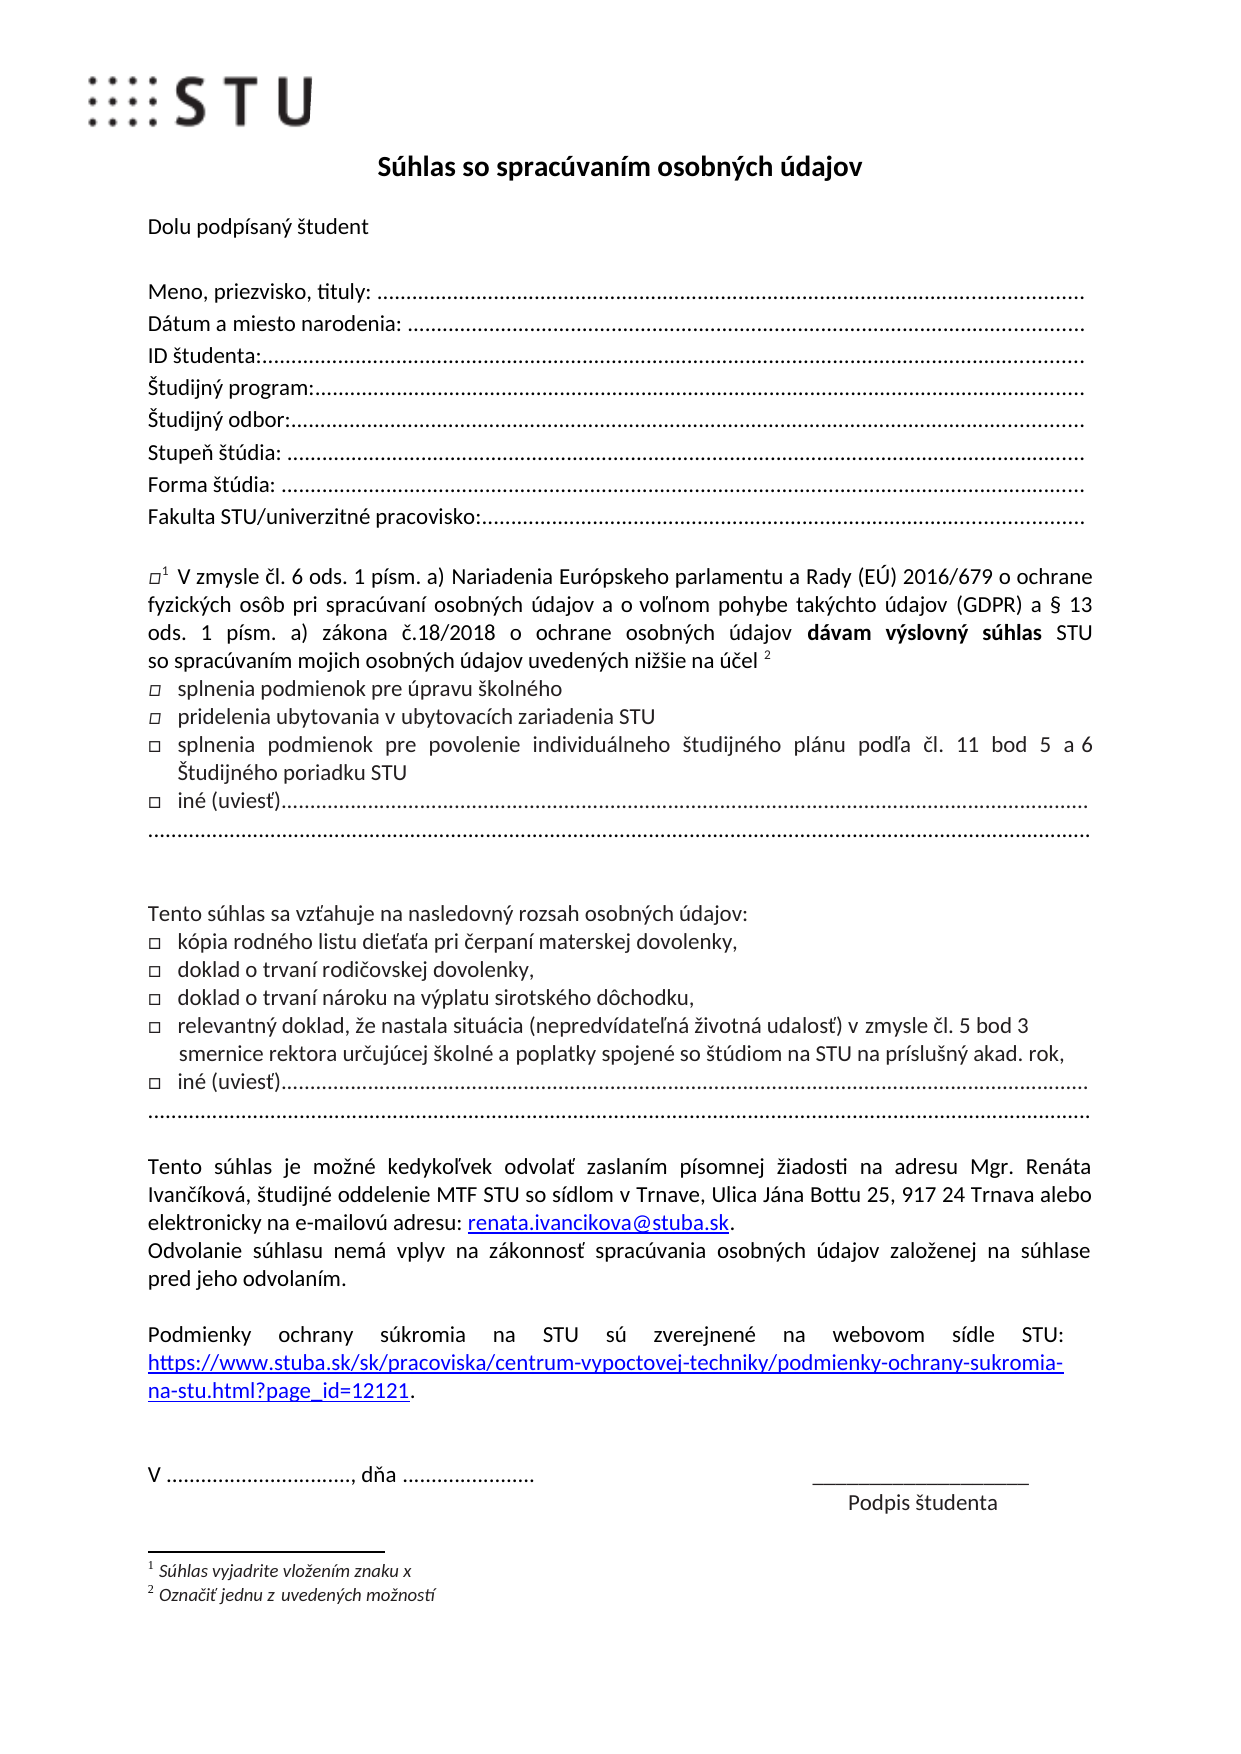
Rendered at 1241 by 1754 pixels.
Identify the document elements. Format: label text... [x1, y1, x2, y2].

text smernice rektora určujúcej školné a poplatky spojené so štúdiom na STU na príslušný akad. rok, [148, 1039, 1093, 1067]
text Odvolanie súhlasu nemá vplyv na zákonnosť spracúvania osobných údajov založenej na súhlase pred jeho odvolaním. [148, 1236, 1093, 1292]
text Dátum a miesto narodenia: [148, 309, 1093, 337]
text Súhlas so spracúvaním osobných údajov [148, 148, 1093, 183]
text □ doklad o trvaní nároku na výplatu sirotského dôchodku, [148, 983, 1093, 1011]
text □ splnenia podmienok pre úpravu školného [148, 674, 1093, 702]
text Tento súhlas sa vzťahuje na nasledovný rozsah osobných údajov: [148, 899, 1093, 927]
text □ doklad o trvaní rodičovskej dovolenky, [148, 955, 1093, 983]
text Meno, priezvisko, tituly: [148, 277, 1093, 305]
text Forma štúdia: [148, 470, 1093, 498]
text □ iné (uviesť)............................................................................................................................................ [148, 786, 1093, 814]
text Fakulta STU/univerzitné pracovisko: [148, 502, 1093, 530]
text Stupeň štúdia: [148, 438, 1093, 466]
text Študijný program: [148, 373, 1093, 401]
text ID študenta: [148, 341, 1093, 369]
text □ splnenia podmienok pre povolenie individuálneho študijného plánu podľa čl. 11 bod 5 a 6 Študijného poriadku STU [148, 730, 1093, 786]
text Podmienky ochrany súkromia na STU sú zverejnené na webovom sídle STU: https://www.stuba.sk/sk/pracoviska/centrum-vypoctovej-techniky/podmienky-ochrany-sukromia-na-stu.html?page_id=12121. [148, 1320, 1093, 1404]
text □ pridelenia ubytovania v ubytovacích zariadenia STU [148, 702, 1093, 730]
text □ iné (uviesť)............................................................................................................................................ [148, 1067, 1093, 1095]
text □ kópia rodného listu dieťaťa pri čerpaní materskej dovolenky, [148, 927, 1093, 955]
text V ................................, dňa ....................... ___________________ [148, 1460, 1093, 1488]
text Podpis študenta [148, 1488, 1093, 1516]
text Študijný odbor: [148, 406, 1093, 433]
text Dolu podpísaný študent [148, 212, 1093, 240]
text □ V zmysle čl. 6 ods. 1 písm. a) Nariadenia Európskeho parlamentu a Rady (EÚ) 2016/679 o ochrane fyzických osôb pri spracúvaní osobných údajov a o voľnom pohybe takýchto údajov (GDPR) a § 13 ods. 1 písm. a) zákona č.18/2018 o ochrane osobných údajov dávam výslovný súhlas STU so spracúvaním mojich osobných údajov uvedených nižšie na účel [148, 562, 1093, 674]
text Tento súhlas je možné kedykoľvek odvolať zaslaním písomnej žiadosti na adresu Mgr. Renáta Ivančíková, študijné oddelenie MTF STU so sídlom v Trnave, Ulica Jána Bottu 25, 917 24 Trnava alebo elektronicky na e-mailovú adresu: renata.ivancikova@stuba.sk. [148, 1152, 1093, 1236]
text □ relevantný doklad, že nastala situácia (nepredvídateľná životná udalosť) v zmysle čl. 5 bod 3 [148, 1011, 1093, 1039]
